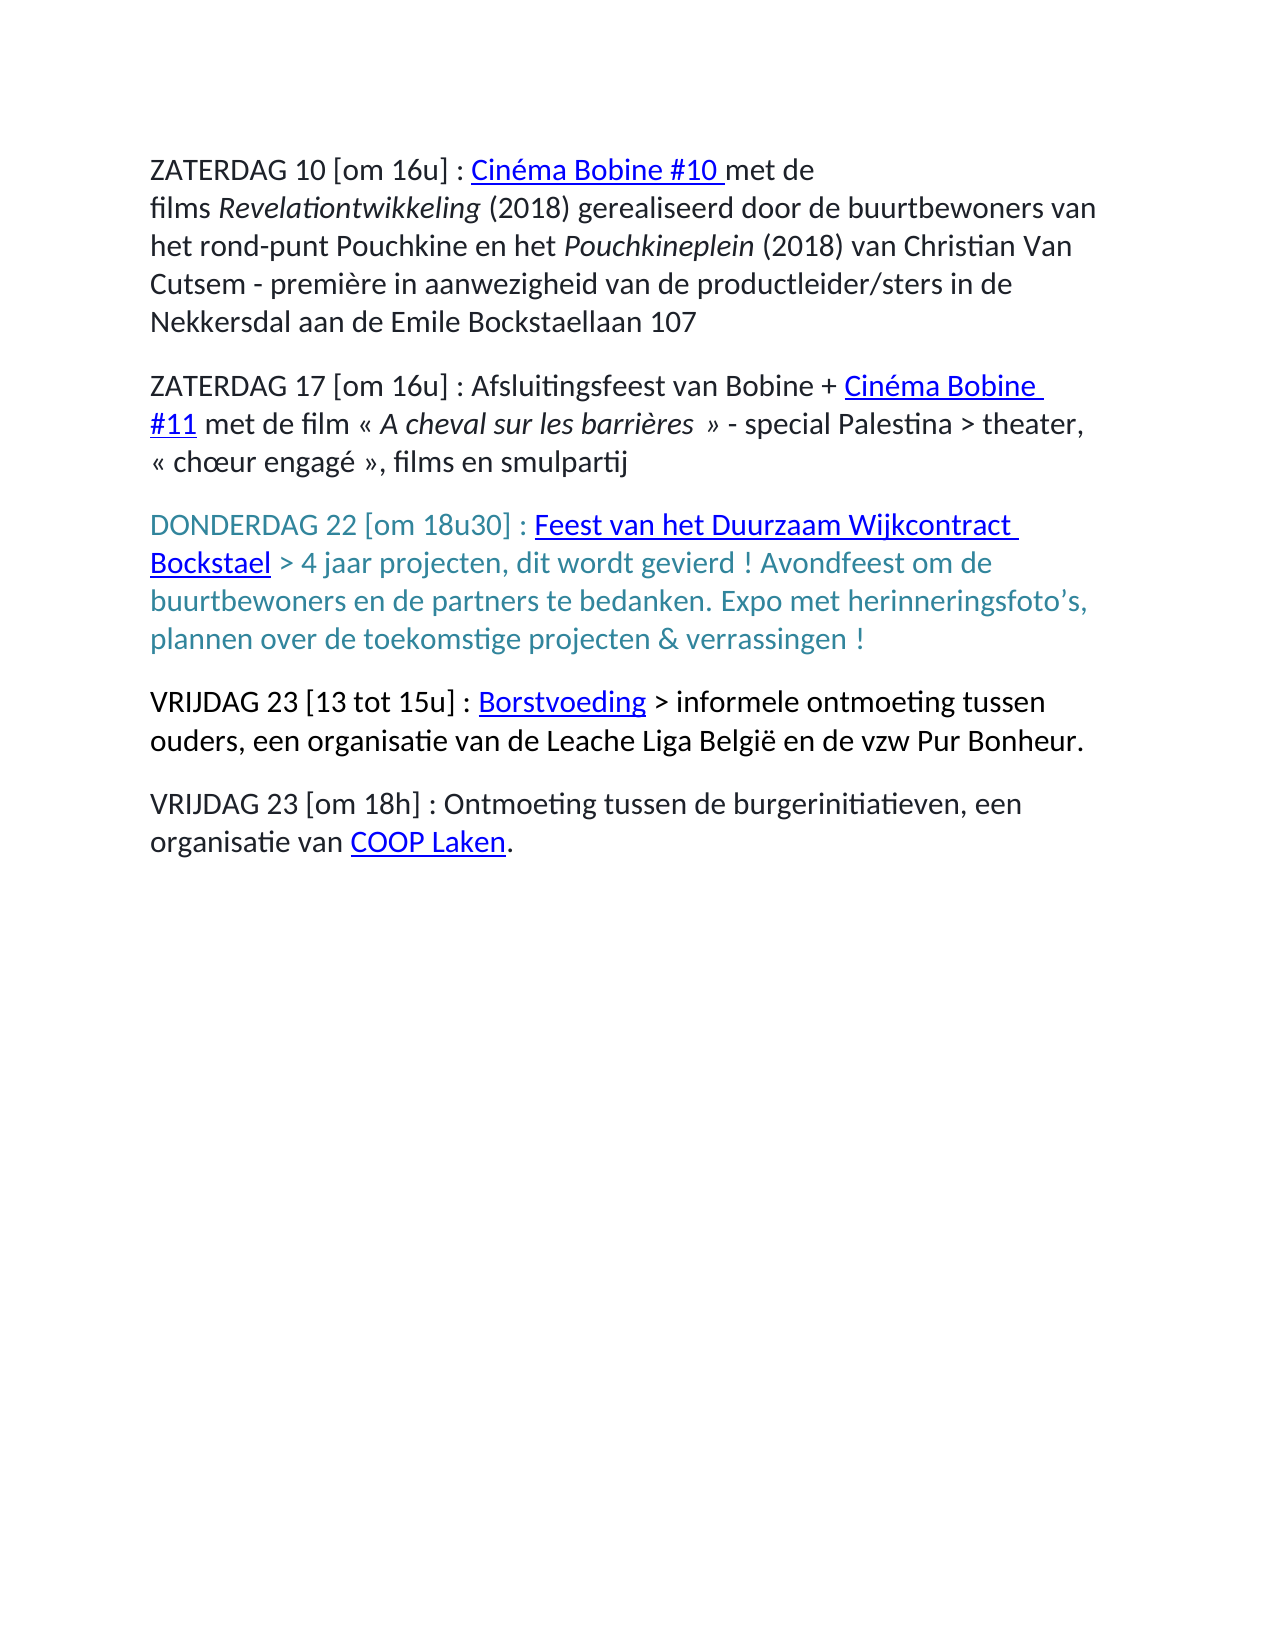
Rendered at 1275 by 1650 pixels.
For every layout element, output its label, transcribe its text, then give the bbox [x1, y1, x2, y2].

text VRIJDAG 23 [13 tot 15u] : Borstvoeding > informele ontmoeting tussen ouders, een organisatie van de Leache Liga België en de vzw Pur Bonheur. [150, 682, 1125, 759]
text ZATERDAG 17 [om 16u] : Afsluitingsfeest van Bobine + Cinéma Bobine #11 met de film « A cheval sur les barrières » - special Palestina > theater, « chœur engagé », films en smulpartij [150, 366, 1125, 480]
text ZATERDAG 10 [om 16u] : Cinéma Bobine #10 met de films Revelationtwikkeling (2018) gerealiseerd door de buurtbewoners van het rond-punt Pouchkine en het Pouchkineplein (2018) van Christian Van Cutsem - première in aanwezigheid van de productleider/sters in de Nekkersdal aan de Emile Bockstaellaan 107 [150, 150, 1125, 341]
text VRIJDAG 23 [om 18h] : Ontmoeting tussen de burgerinitiatieven, een organisatie van COOP Laken. [150, 784, 1125, 860]
text DONDERDAG 22 [om 18u30] : Feest van het Duurzaam Wijkcontract Bockstael > 4 jaar projecten, dit wordt gevierd ! Avondfeest om de buurtbewoners en de partners te bedanken. Expo met herinneringsfoto’s, plannen over de toekomstige projecten & verrassingen ! [150, 505, 1125, 657]
